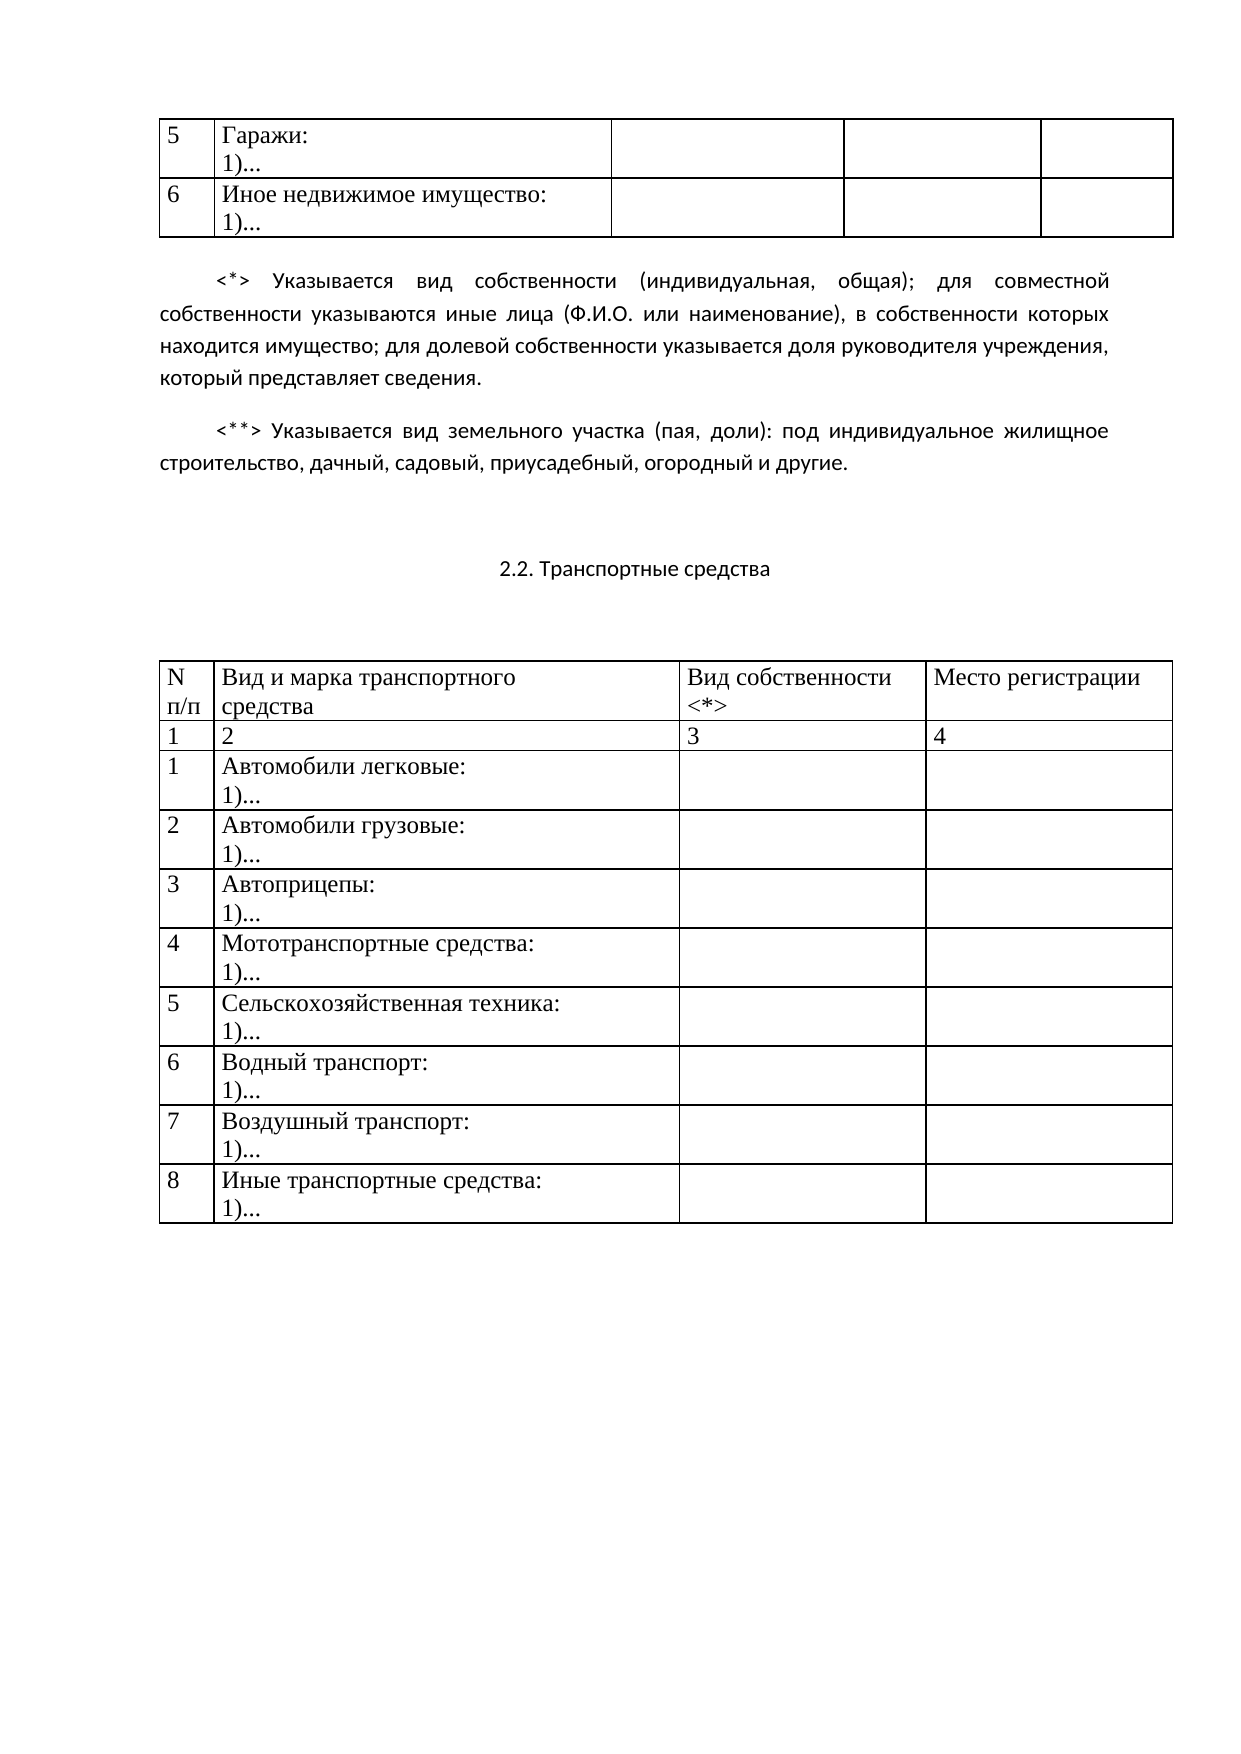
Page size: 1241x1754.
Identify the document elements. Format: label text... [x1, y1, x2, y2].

text <*> Указывается вид собственности (индивидуальная, общая); для совместной собственности указываются иные лица (Ф.И.О. или наименование), в собственности которых находится имущество; для долевой собственности указывается доля руководителя учреждения, который представляет сведения. [159, 267, 1110, 391]
table_cell Автомобили грузовые: 1)... [215, 811, 679, 868]
table_cell [845, 179, 1040, 236]
table_cell Автоприцепы: 1)... [215, 870, 679, 927]
table_cell 1 [160, 721, 213, 750]
table_cell Воздушный транспорт: 1)... [215, 1106, 679, 1163]
table_cell 5 [160, 120, 214, 177]
table_cell [680, 811, 925, 868]
table_cell Водный транспорт: 1)... [215, 1047, 679, 1104]
table_cell 3 [160, 870, 213, 927]
table_cell 1 [160, 751, 213, 809]
table_cell [680, 1106, 925, 1163]
table_cell 4 [927, 721, 1172, 750]
table_cell [845, 120, 1040, 177]
table_cell Автомобили легковые: 1)... [215, 751, 679, 809]
table_cell [680, 1165, 925, 1222]
table_cell [927, 811, 1172, 868]
table_cell [927, 1047, 1172, 1104]
table_cell Иное недвижимое имущество: 1)... [215, 179, 611, 236]
table_cell Гаражи: 1)... [215, 120, 611, 177]
table_cell 5 [160, 988, 213, 1045]
table_cell [680, 929, 925, 986]
table_cell Сельскохозяйственная техника: 1)... [215, 988, 679, 1045]
table_cell [927, 929, 1172, 986]
table_cell 8 [160, 1165, 213, 1222]
table_cell [612, 120, 843, 177]
table_cell Мототранспортные средства: 1)... [215, 929, 679, 986]
table_cell Иные транспортные средства: 1)... [215, 1165, 679, 1222]
table_cell [680, 988, 925, 1045]
table_cell 7 [160, 1106, 213, 1163]
table_cell [927, 1165, 1172, 1222]
text <**> Указывается вид земельного участка (пая, доли): под индивидуальное жилищное строительство, дачный, садовый, приусадебный, огородный и другие. [159, 416, 1110, 476]
table_cell [927, 751, 1172, 809]
text 2.2. Транспортные средства [159, 554, 1110, 582]
table_header Вид и марка транспортного средства [215, 662, 679, 719]
table_cell [680, 870, 925, 927]
table_cell 2 [215, 721, 679, 750]
table_cell [927, 988, 1172, 1045]
table_cell [1042, 179, 1172, 236]
table_cell [927, 870, 1172, 927]
table_cell 4 [160, 929, 213, 986]
table_cell [612, 179, 843, 236]
table_cell [680, 751, 925, 809]
table_cell [680, 1047, 925, 1104]
table_header N п/п [160, 662, 213, 719]
table_header Место регистрации [927, 662, 1172, 719]
table_cell 6 [160, 179, 214, 236]
table_cell 3 [680, 721, 925, 750]
table_cell 6 [160, 1047, 213, 1104]
table_header Вид собственности <*> [680, 662, 925, 719]
table_cell 2 [160, 811, 213, 868]
table_cell [1042, 120, 1172, 177]
table_cell [927, 1106, 1172, 1163]
